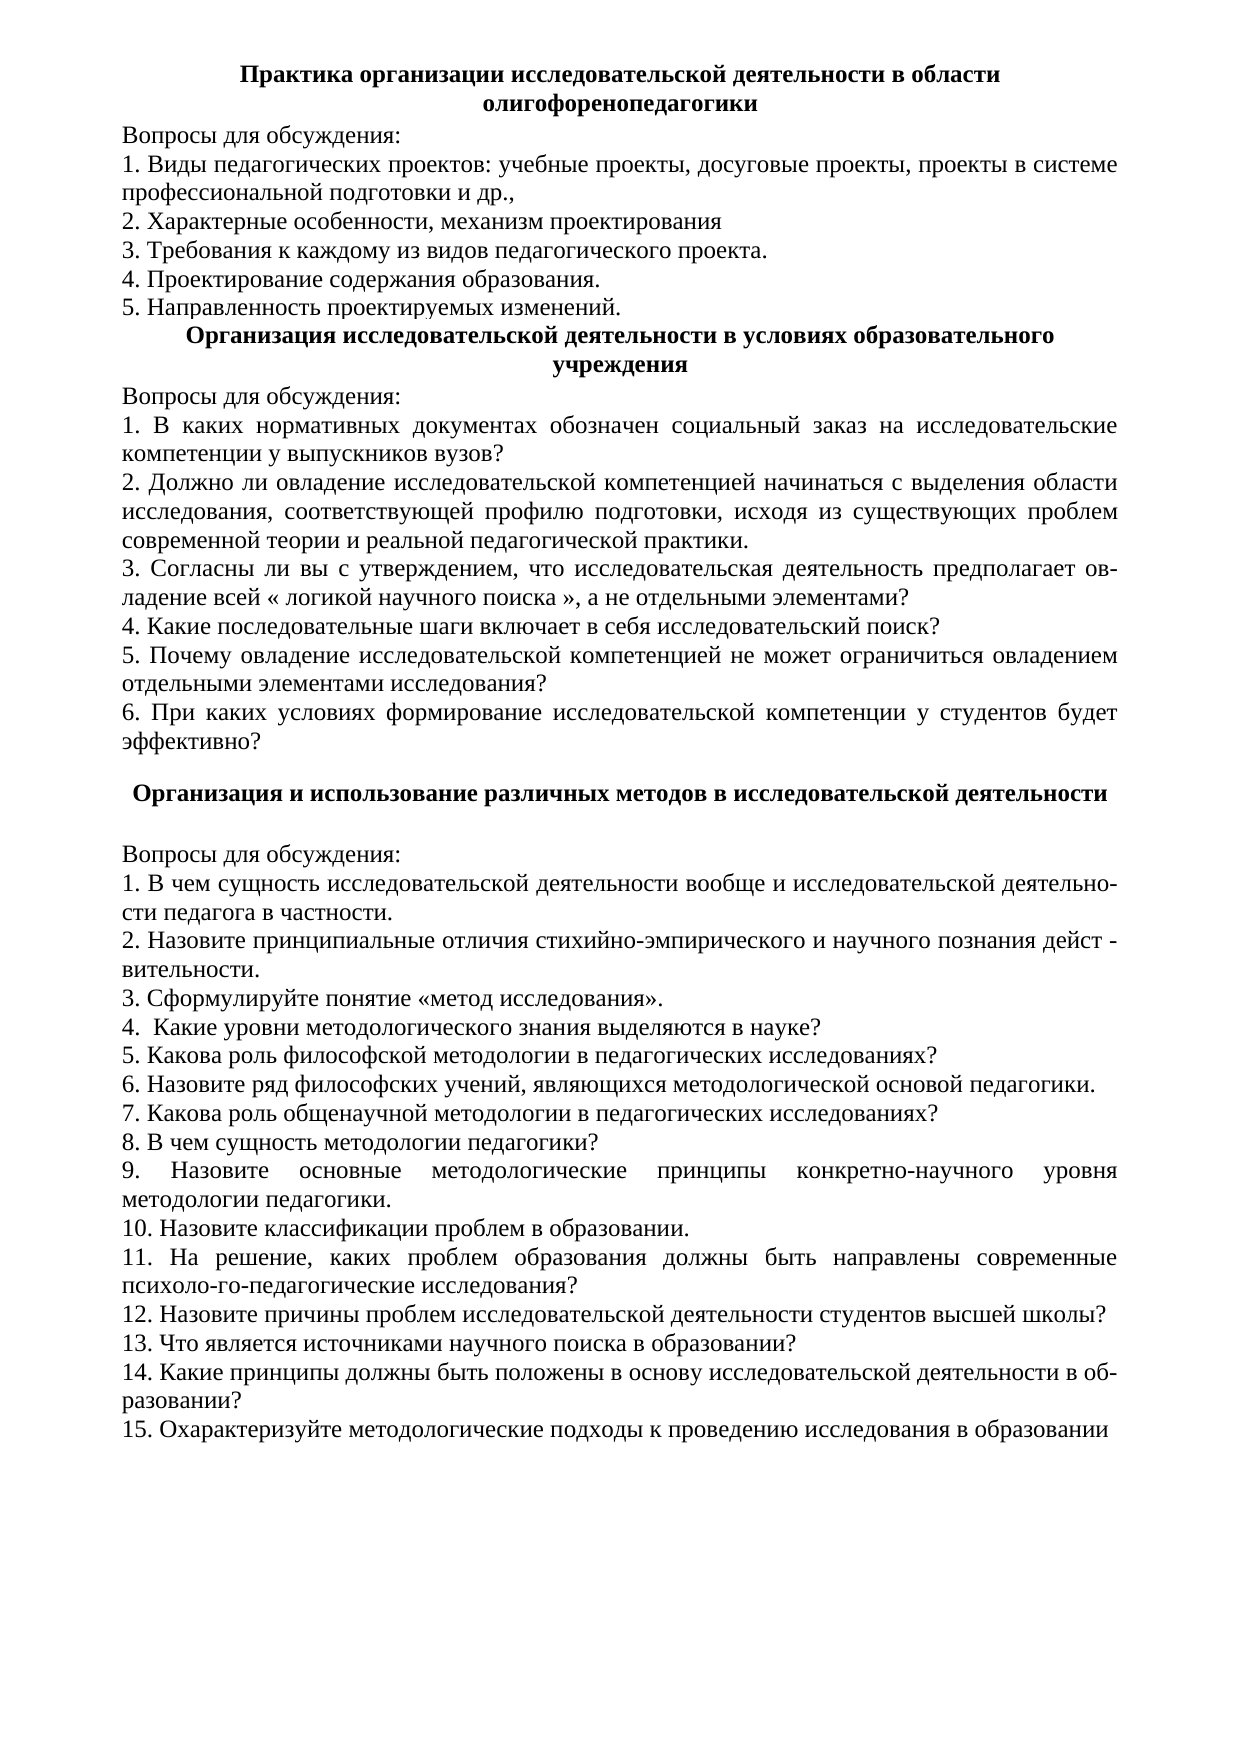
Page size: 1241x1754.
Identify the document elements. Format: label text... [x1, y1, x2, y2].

table_cell Вопросы для обсуждения: 1. Виды педагогических проектов: учебные проекты, досуговые проекты, проекты в системе профессиональной подготовки и др., 2. Характерные особенности, механизм проектирования 3. Требования к каждому из видов педагогического проекта. 4. Проектирование содержания образования. 5. Направленность проектируемых изменений. [118, 120, 1122, 319]
table_header Практика организации исследовательской деятельности в области олигофоренопедагогики [118, 59, 1122, 120]
table_cell Организация и использование различных методов в исследовательской деятельности [118, 779, 1122, 839]
table_cell Вопросы для обсуждения: 1. В каких нормативных документах обозначен социальный заказ на исследовательские компетенции у выпускников вузов? 2. Должно ли овладение исследовательской компетенцией начинаться с выделения области исследования, соответствующей профилю подготовки, исходя из существующих проблем современной теории и реальной педагогической практики. 3. Согласны ли вы с утверждением, что исследовательская деятельность предполагает ов- ладение всей « логикой научного поиска », а не отдельными элементами? 4. Какие последовательные шаги включает в себя исследовательский поиск? 5. Почему овладение исследовательской компетенцией не может ограничиться овладением отдельными элементами исследования? 6. При каких условиях формирование исследовательской компетенции у студентов будет эффективно? [118, 381, 1122, 777]
table_cell Вопросы для обсуждения: 1. В чем сущность исследовательской деятельности вообще и исследовательской деятельно-сти педагога в частности. 2. Назовите принципиальные отличия стихийно-эмпирического и научного познания дейст -вительности. 3. Сформулируйте понятие «метод исследования». 4. Какие уровни методологического знания выделяются в науке? 5. Какова роль философской методологии в педагогических исследованиях? 6. Назовите ряд философских учений, являющихся методологической основой педагогики. 7. Какова роль общенаучной методологии в педагогических исследованиях? 8. В чем сущность методологии педагогики? 9. Назовите основные методологические принципы конкретно-научного уровня методологии педагогики. 10. Назовите классификации проблем в образовании. 11. На решение, каких проблем образования должны быть направлены современные психоло-го-педагогические исследования? 12. Назовите причины проблем исследовательской деятельности студентов высшей школы? 13. Что является источниками научного поиска в образовании? 14. Какие принципы должны быть положены в основу исследовательской деятельности в об-разовании? 15. Охарактеризуйте методологические подходы к проведению исследования в образовании [118, 839, 1122, 1517]
table_cell Организация исследовательской деятельности в условиях образовательного учреждения [118, 320, 1122, 381]
